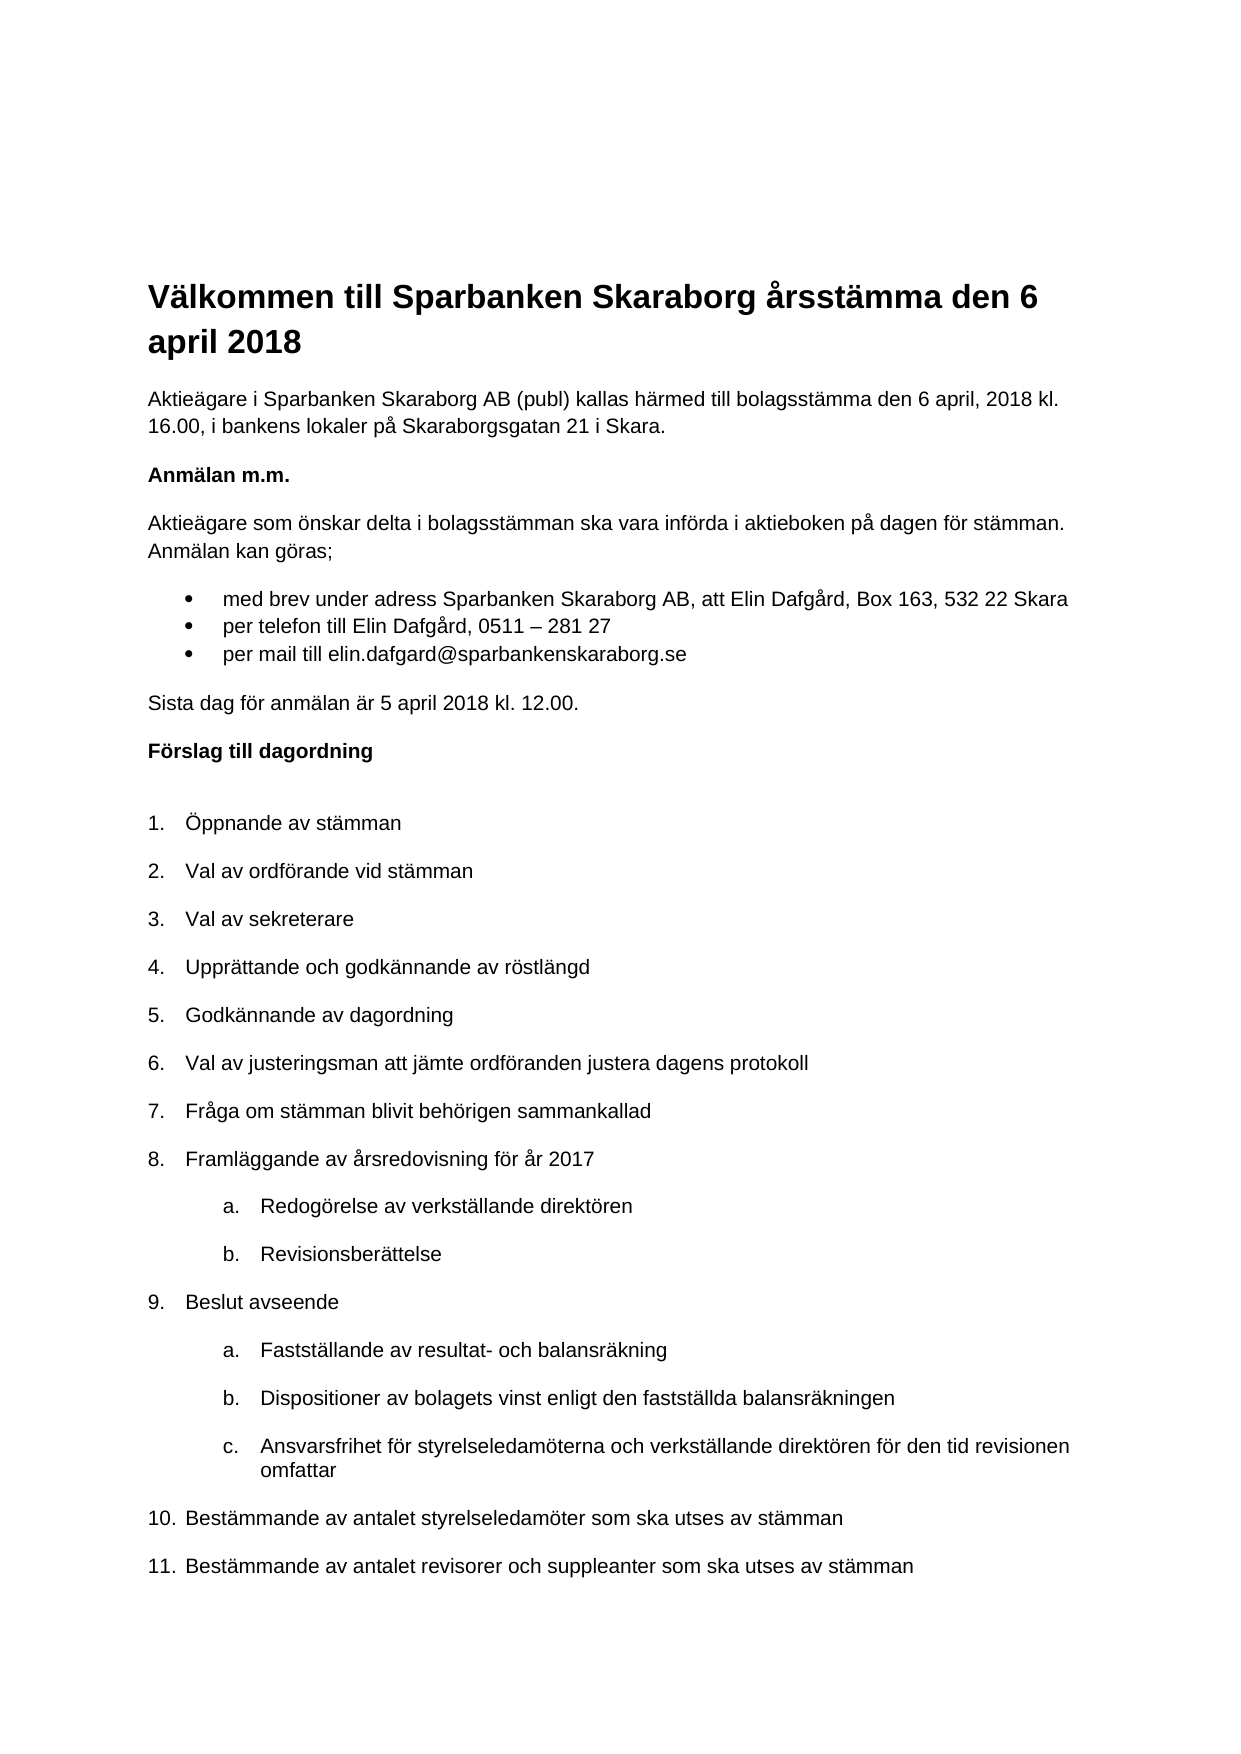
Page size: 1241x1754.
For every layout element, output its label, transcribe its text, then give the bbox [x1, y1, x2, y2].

text Sista dag för anmälan är 5 april 2018 kl. 12.00. [148, 690, 1093, 714]
list Beslut avseende [148, 1290, 1093, 1314]
list Upprättande och godkännande av röstlängd [148, 955, 1093, 979]
text Aktieägare i Sparbanken Skaraborg AB (publ) kallas härmed till bolagsstämma den 6 april, 2018 kl. 16.00, i bankens lokaler på Skaraborgsgatan 21 i Skara. [148, 387, 1093, 438]
list Godkännande av dagordning [148, 1003, 1093, 1027]
list med brev under adress Sparbanken Skaraborg AB, att Elin Dafgård, Box 163, 532 22 Skara [185, 587, 1093, 611]
list Dispositioner av bolagets vinst enligt den fastställda balansräkningen [223, 1386, 1093, 1410]
list per telefon till Elin Dafgård, 0511 – 281 27 [185, 614, 1093, 638]
list Fråga om stämman blivit behörigen sammankallad [148, 1098, 1093, 1122]
text Aktieägare som önskar delta i bolagsstämman ska vara införda i aktieboken på dagen för stämman. Anmälan kan göras; [148, 511, 1093, 562]
list Framläggande av årsredovisning för år 2017 [148, 1146, 1093, 1170]
list Val av sekreterare [148, 907, 1093, 931]
list Bestämmande av antalet styrelseledamöter som ska utses av stämman [148, 1506, 1093, 1554]
list Val av justeringsman att jämte ordföranden justera dagens protokoll [148, 1051, 1093, 1074]
list Bestämmande av antalet revisorer och suppleanter som ska utses av stämman [148, 1554, 1093, 1578]
list Ansvarsfrihet för styrelseledamöterna och verkställande direktören för den tid revisionen omfattar [223, 1434, 1093, 1482]
text Välkommen till Sparbanken Skaraborg årsstämma den 6 april 2018 [148, 278, 1093, 360]
list Revisionsberättelse [223, 1242, 1093, 1266]
list Fastställande av resultat- och balansräkning [223, 1338, 1093, 1362]
text Förslag till dagordning [148, 739, 1093, 763]
list per mail till elin.dafgard@sparbankenskaraborg.se [185, 642, 1093, 666]
list Redogörelse av verkställande direktören [223, 1194, 1093, 1218]
text Anmälan m.m. [148, 463, 1093, 487]
list Öppnande av stämman [148, 811, 1093, 835]
list Val av ordförande vid stämman [148, 859, 1093, 883]
